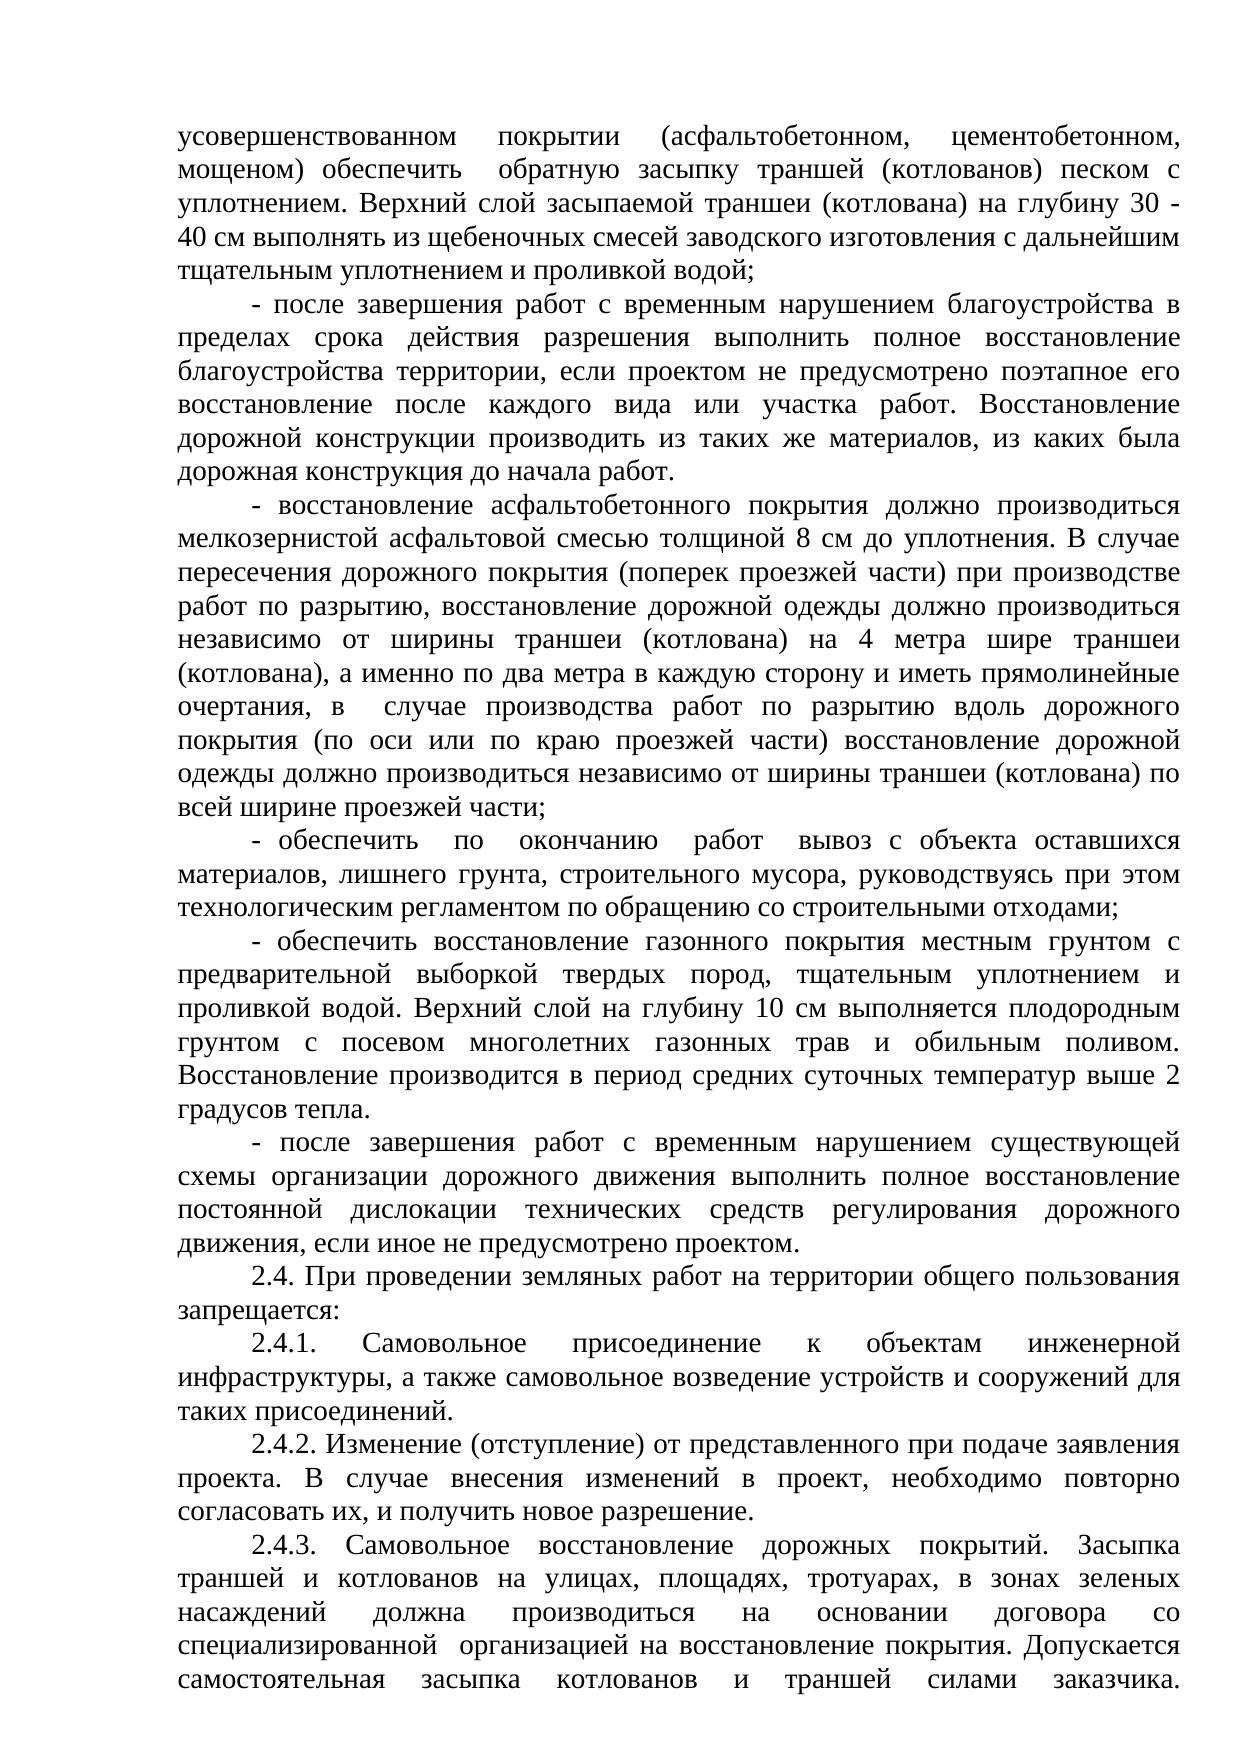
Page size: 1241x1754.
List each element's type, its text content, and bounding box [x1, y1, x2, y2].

text 2.4.2. Изменение (отступление) от представленного при подаче заявления проекта. В случае внесения изменений в проект, необходимо повторно согласовать их, и получить новое разрешение. [177, 1426, 1181, 1527]
text 2.4.1. Самовольное присоединение к объектам инженерной инфраструктуры, а также самовольное возведение устройств и сооружений для таких присоединений. [177, 1326, 1181, 1426]
text - обеспечить восстановление газонного покрытия местным грунтом с предварительной выборкой твердых пород, тщательным уплотнением и проливкой водой. Верхний слой на глубину 10 см выполняется плодородным грунтом с посевом многолетних газонных трав и обильным поливом. Восстановление производится в период средних суточных температур выше 2 градусов тепла. [177, 923, 1181, 1124]
text - после завершения работ с временным нарушением благоустройства в пределах срока действия разрешения выполнить полное восстановление благоустройства территории, если проектом не предусмотрено поэтапное его восстановление после каждого вида или участка работ. Восстановление дорожной конструкции производить из таких же материалов, из каких была дорожная конструкция до начала работ. [177, 286, 1181, 487]
text - восстановление асфальтобетонного покрытия должно производиться мелкозернистой асфальтовой смесью толщиной 8 см до уплотнения. В случае пересечения дорожного покрытия (поперек проезжей части) при производстве работ по разрытию, восстановление дорожной одежды должно производиться независимо от ширины траншеи (котлована) на 4 метра шире траншеи (котлована), а именно по два метра в каждую сторону и иметь прямолинейные очертания, в случае производства работ по разрытию вдоль дорожного покрытия (по оси или по краю проезжей части) восстановление дорожной одежды должно производиться независимо от ширины траншеи (котлована) по всей ширине проезжей части; [177, 487, 1181, 822]
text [177, 1527, 1181, 1694]
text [177, 118, 1181, 286]
text - после завершения работ с временным нарушением существующей схемы организации дорожного движения выполнить полное восстановление постоянной дислокации технических средств регулирования дорожного движения, если иное не предусмотрено проектом. [177, 1124, 1181, 1258]
text - обеспечить по окончанию работ вывоз с объекта оставшихся материалов, лишнего грунта, строительного мусора, руководствуясь при этом технологическим регламентом по обращению со строительными отходами; [177, 822, 1181, 923]
text 2.4. При проведении земляных работ на территории общего пользования запрещается: [177, 1258, 1181, 1326]
